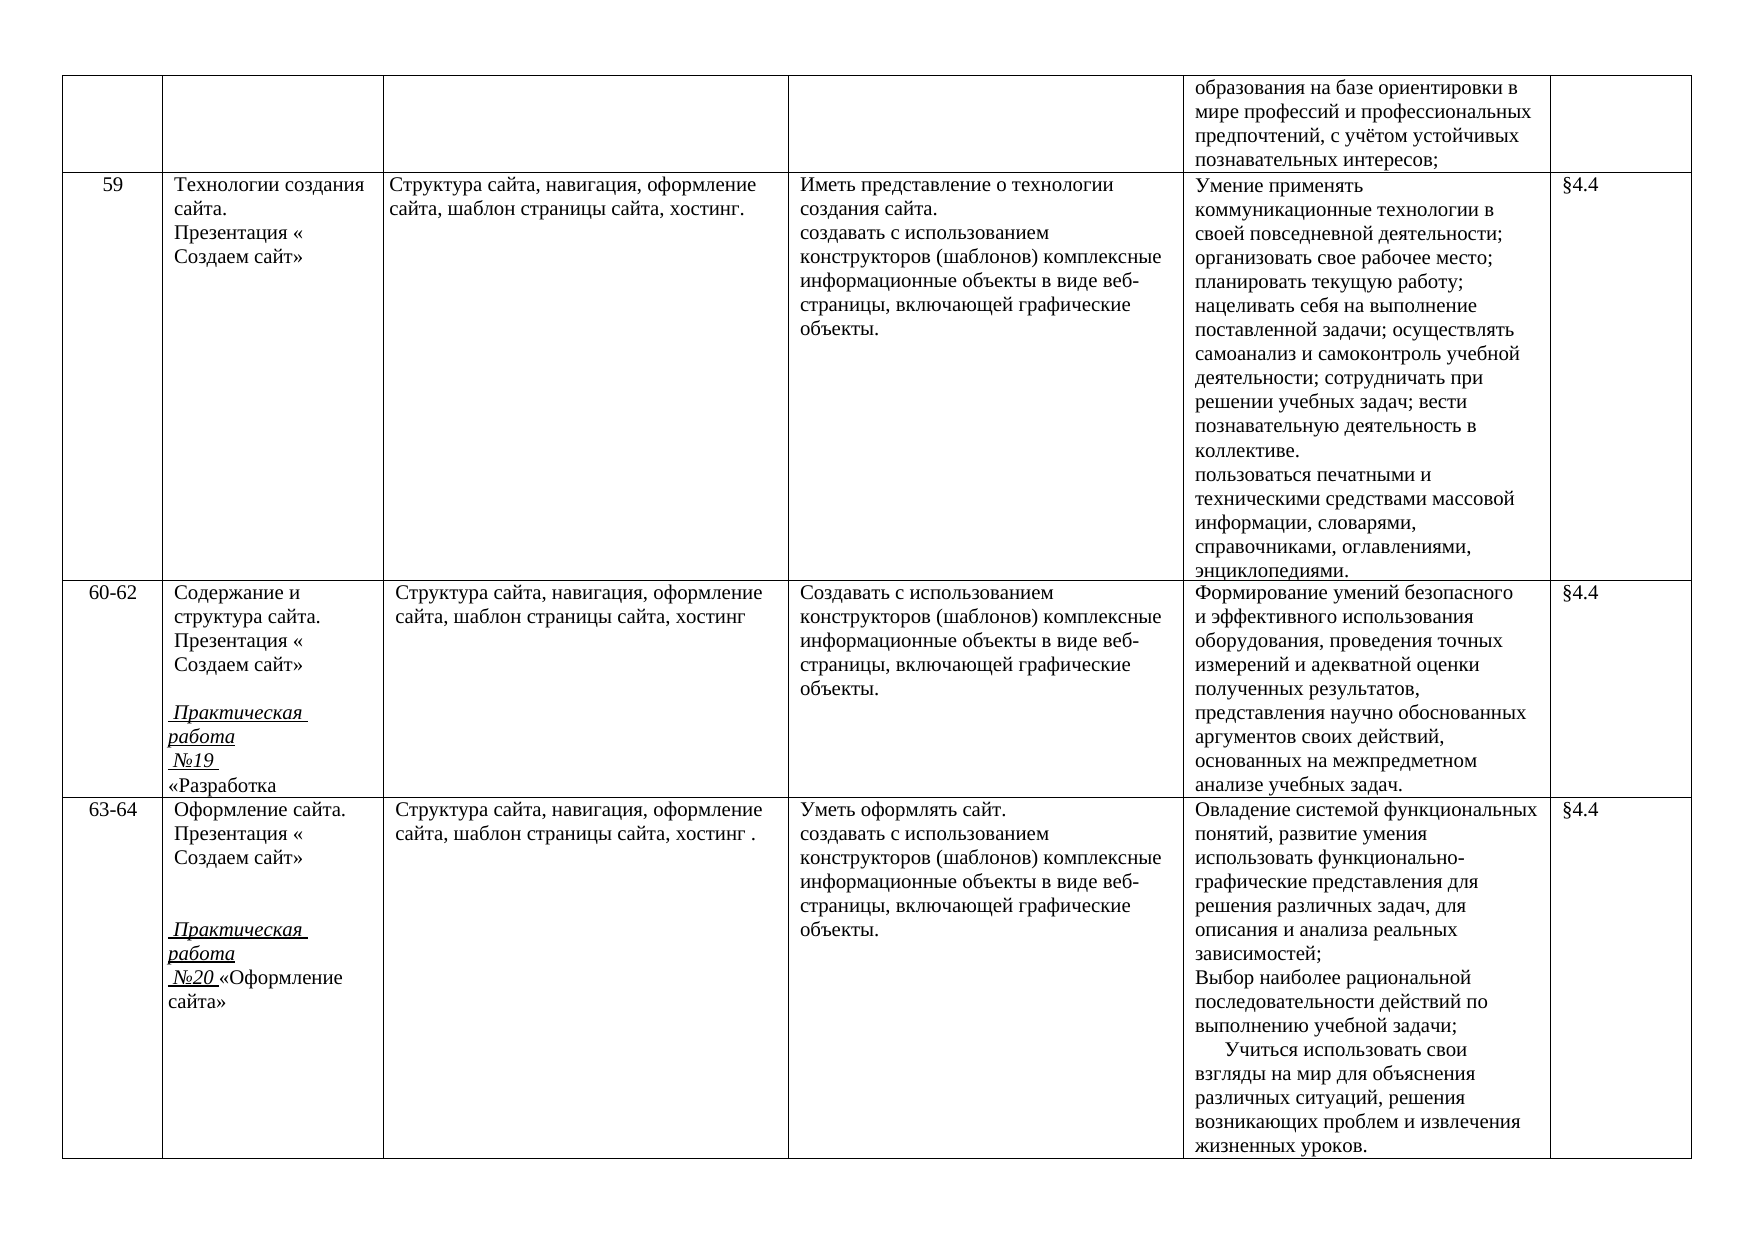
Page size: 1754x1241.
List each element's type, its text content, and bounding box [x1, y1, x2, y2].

table_cell 59 [63, 173, 162, 580]
table_cell Умение применять коммуникационные технологии в своей повседневной деятельности; организовать свое рабочее место; планировать текущую работу; нацеливать себя на выполнение поставленной задачи; осуществлять самоанализ и самоконтроль учебной деятельности; сотрудничать при решении учебных задач; вести познавательную деятельность в коллективе. пользоваться печатными и техническими средствами массовой информации, словарями, справочниками, оглавлениями, энциклопедиями. [1184, 173, 1550, 580]
table_cell Создавать с использованием конструкторов (шаблонов) комплексные информационные объекты в виде веб- страницы, включающей графические объекты. [789, 581, 1183, 797]
table_header [789, 76, 1183, 172]
table_cell 60-62 [63, 581, 162, 797]
table_cell Уметь оформлять сайт. создавать с использованием конструкторов (шаблонов) комплексные информационные объекты в виде веб- страницы, включающей графические объекты. [789, 798, 1183, 1157]
table_cell Овладение системой функциональных понятий, развитие умения использовать функционально- графические представления для решения различных задач, для описания и анализа реальных зависимостей; Выбор наиболее рациональной последовательности действий по выполнению учебной задачи; Учиться использовать свои взгляды на мир для объяснения различных ситуаций, решения возникающих проблем и извлечения жизненных уроков. [1184, 798, 1550, 1157]
table_cell 63-64 [63, 798, 162, 1157]
table_cell §4.4 [1551, 173, 1691, 580]
table_cell Иметь представление о технологии создания сайта. создавать с использованием конструкторов (шаблонов) комплексные информационные объекты в виде веб- страницы, включающей графические объекты. [789, 173, 1183, 580]
table_cell Структура сайта, навигация, оформление сайта, шаблон страницы сайта, хостинг [384, 581, 788, 797]
table_header образования на базе ориентировки в мире профессий и профессиональных предпочтений, с учётом устойчивых познавательных интересов; [1184, 76, 1550, 172]
table_cell §4.4 [1551, 581, 1691, 797]
table_cell Структура сайта, навигация, оформление сайта, шаблон страницы сайта, хостинг . [384, 798, 788, 1157]
table_header [163, 76, 383, 172]
table_cell Структура сайта, навигация, оформление сайта, шаблон страницы сайта, хостинг. [384, 173, 788, 580]
table_cell Оформление сайта. Презентация « Создаем сайт» Практическая работа №20 «Оформление сайта» [163, 798, 383, 1157]
table_header [63, 76, 162, 172]
table_header [1551, 76, 1691, 172]
table_cell Содержание и структура сайта. Презентация « Создаем сайт» Практическая работа №19 «Разработка содержания и структуры сайта» [163, 581, 383, 797]
table_header [384, 76, 788, 172]
table_cell Формирование умений безопасного и эффективного использования оборудования, проведения точных измерений и адекватной оценки полученных результатов, представления научно обоснованных аргументов своих действий, основанных на межпредметном анализе учебных задач. [1184, 581, 1550, 797]
table_cell Технологии создания сайта. Презентация « Создаем сайт» [163, 173, 383, 580]
table_cell §4.4 [1551, 798, 1691, 1157]
